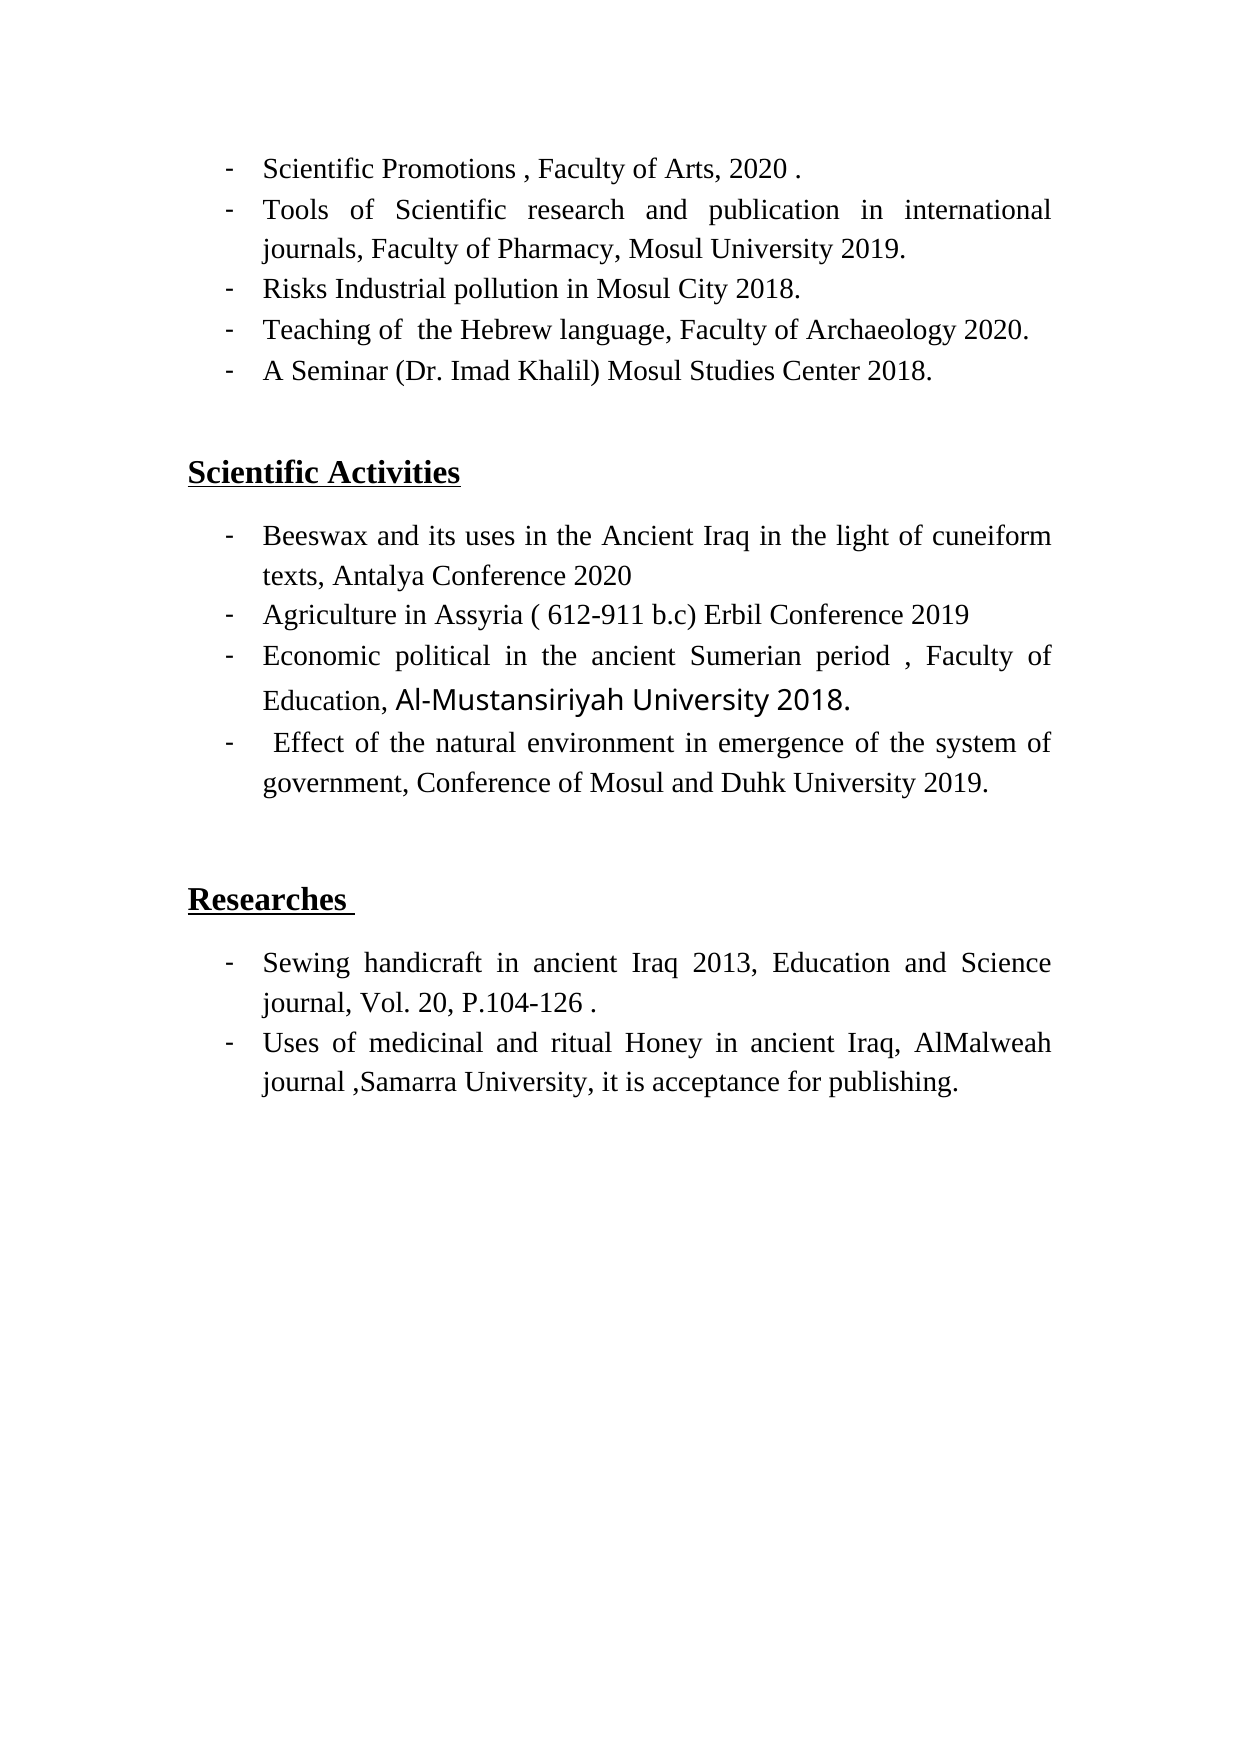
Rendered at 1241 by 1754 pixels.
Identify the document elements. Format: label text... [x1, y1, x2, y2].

list Tools of Scientific research and publication in international journals, Faculty of Pharmacy, Mosul University 2019. [225, 191, 1053, 265]
list Sewing handicraft in ancient Iraq 2013, Education and Science journal, Vol. 20, P.104-126 . [225, 944, 1053, 1019]
list Agriculture in Assyria ( 612-911 b.c) Erbil Conference 2019 [225, 596, 1053, 632]
text Researches [187, 880, 1053, 918]
list Beeswax and its uses in the Ancient Iraq in the light of cuneiform texts, Antalya Conference 2020 [225, 517, 1053, 591]
text Scientific Activities [187, 452, 1053, 491]
list Uses of medicinal and ritual Honey in ancient Iraq, AlMalweah journal ,Samarra University, it is acceptance for publishing. [225, 1024, 1053, 1098]
list Teaching of the Hebrew language, Faculty of Archaeology 2020. [225, 311, 1053, 347]
list Effect of the natural environment in emergence of the system of government, Conference of Mosul and Duhk University 2019. [225, 724, 1053, 799]
list Economic political in the ancient Sumerian period , Faculty of Education, Al-Mustansiriyah University 2018. [225, 637, 1053, 718]
list Scientific Promotions , Faculty of Arts, 2020 . [225, 150, 1053, 186]
list Risks Industrial pollution in Mosul City 2018. [225, 270, 1053, 306]
list A Seminar (Dr. Imad Khalil) Mosul Studies Center 2018. [225, 352, 1053, 388]
